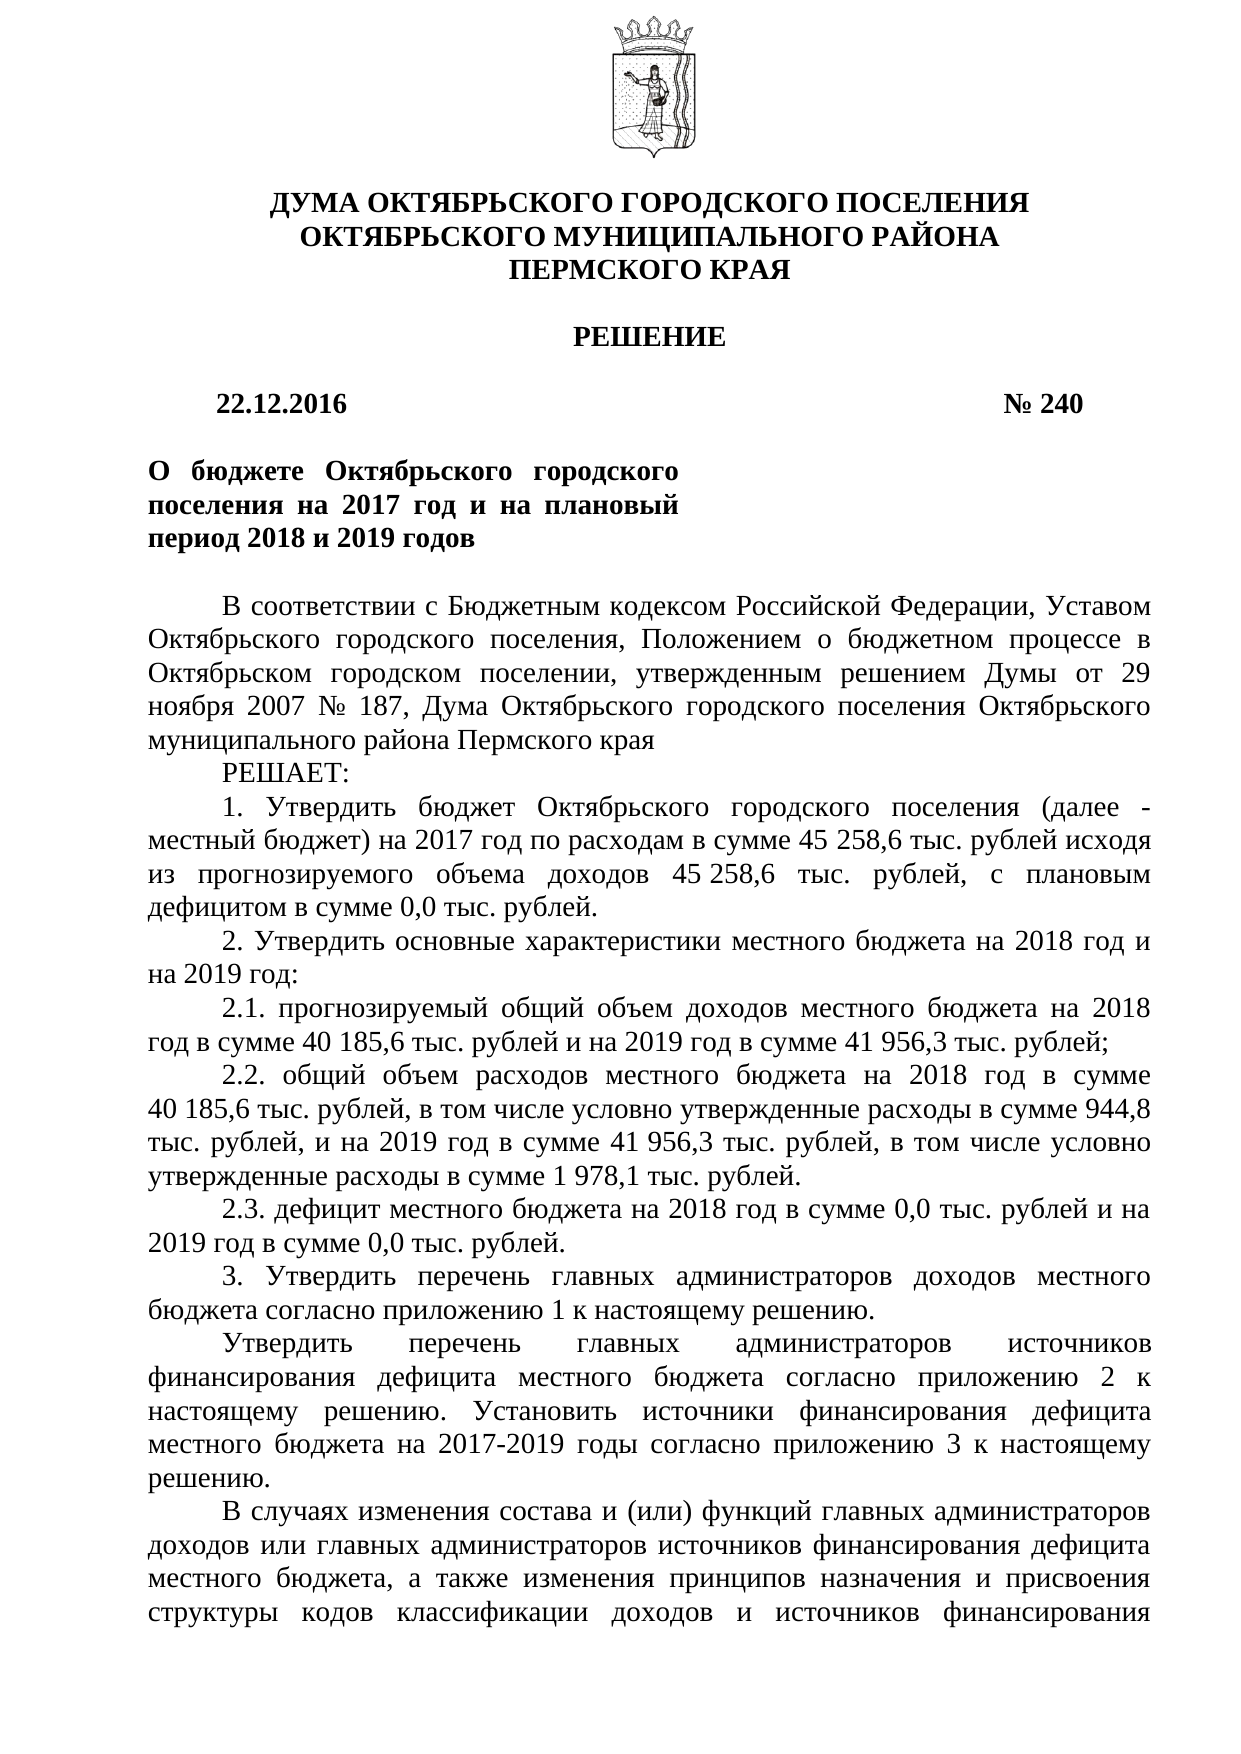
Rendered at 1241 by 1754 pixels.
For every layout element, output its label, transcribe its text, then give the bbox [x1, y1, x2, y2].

picture [605, 10, 706, 167]
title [148, 1493, 1152, 1627]
title 2.2. общий объем расходов местного бюджета на 2018 год в сумме 40 185,6 тыс. рублей, в том числе условно утвержденные расходы в сумме 944,8 тыс. рублей, и на 2019 год в сумме 41 956,3 тыс. рублей, в том числе условно утвержденные расходы в сумме 1 978,1 тыс. рублей. [148, 1057, 1152, 1191]
title 22.12.2016 № 240 [148, 386, 1152, 420]
title О бюджете Октябрьского городского поселения на 2017 год и на плановый период 2018 и 2019 годов [148, 453, 679, 554]
title В соответствии с Бюджетным кодексом Российской Федерации, Уставом Октябрьского городского поселения, Положением о бюджетном процессе в Октябрьском городском поселении, утвержденным решением Думы от 29 ноября 2007 № 187, Дума Октябрьского городского поселения Октябрьского муниципального района Пермского края [148, 588, 1152, 755]
title 1. Утвердить бюджет Октябрьского городского поселения (далее - местный бюджет) на 2017 год по расходам в сумме 45 258,6 тыс. рублей исходя из прогнозируемого объема доходов 45 258,6 тыс. рублей, с плановым дефицитом в сумме 0,0 тыс. рублей. [148, 789, 1152, 923]
text ПЕРМСКОГО КРАЯ [148, 252, 1152, 286]
title 2.3. дефицит местного бюджета на 2018 год в сумме 0,0 тыс. рублей и на 2019 год в сумме 0,0 тыс. рублей. [148, 1191, 1152, 1258]
title Утвердить перечень главных администраторов источников финансирования дефицита местного бюджета согласно приложению 2 к настоящему решению. Установить источники финансирования дефицита местного бюджета на 2017-2019 годы согласно приложению 3 к настоящему решению. [148, 1326, 1152, 1493]
text ОКТЯБРЬСКОГО МУНИЦИПАЛЬНОГО РАЙОНА [148, 219, 1152, 252]
title 2.1. прогнозируемый общий объем доходов местного бюджета на 2018 год в сумме 40 185,6 тыс. рублей и на 2019 год в сумме 41 956,3 тыс. рублей; [148, 990, 1152, 1057]
title 3. Утвердить перечень главных администраторов доходов местного бюджета согласно приложению 1 к настоящему решению. [148, 1258, 1152, 1326]
title РЕШАЕТ: [148, 755, 1152, 789]
text ДУМА ОКТЯБРЬСКОГО ГОРОДСКОГО ПОСЕЛЕНИЯ [148, 185, 1152, 219]
text РЕШЕНИЕ [148, 319, 1152, 353]
title 2. Утвердить основные характеристики местного бюджета на 2018 год и на 2019 год: [148, 923, 1152, 990]
